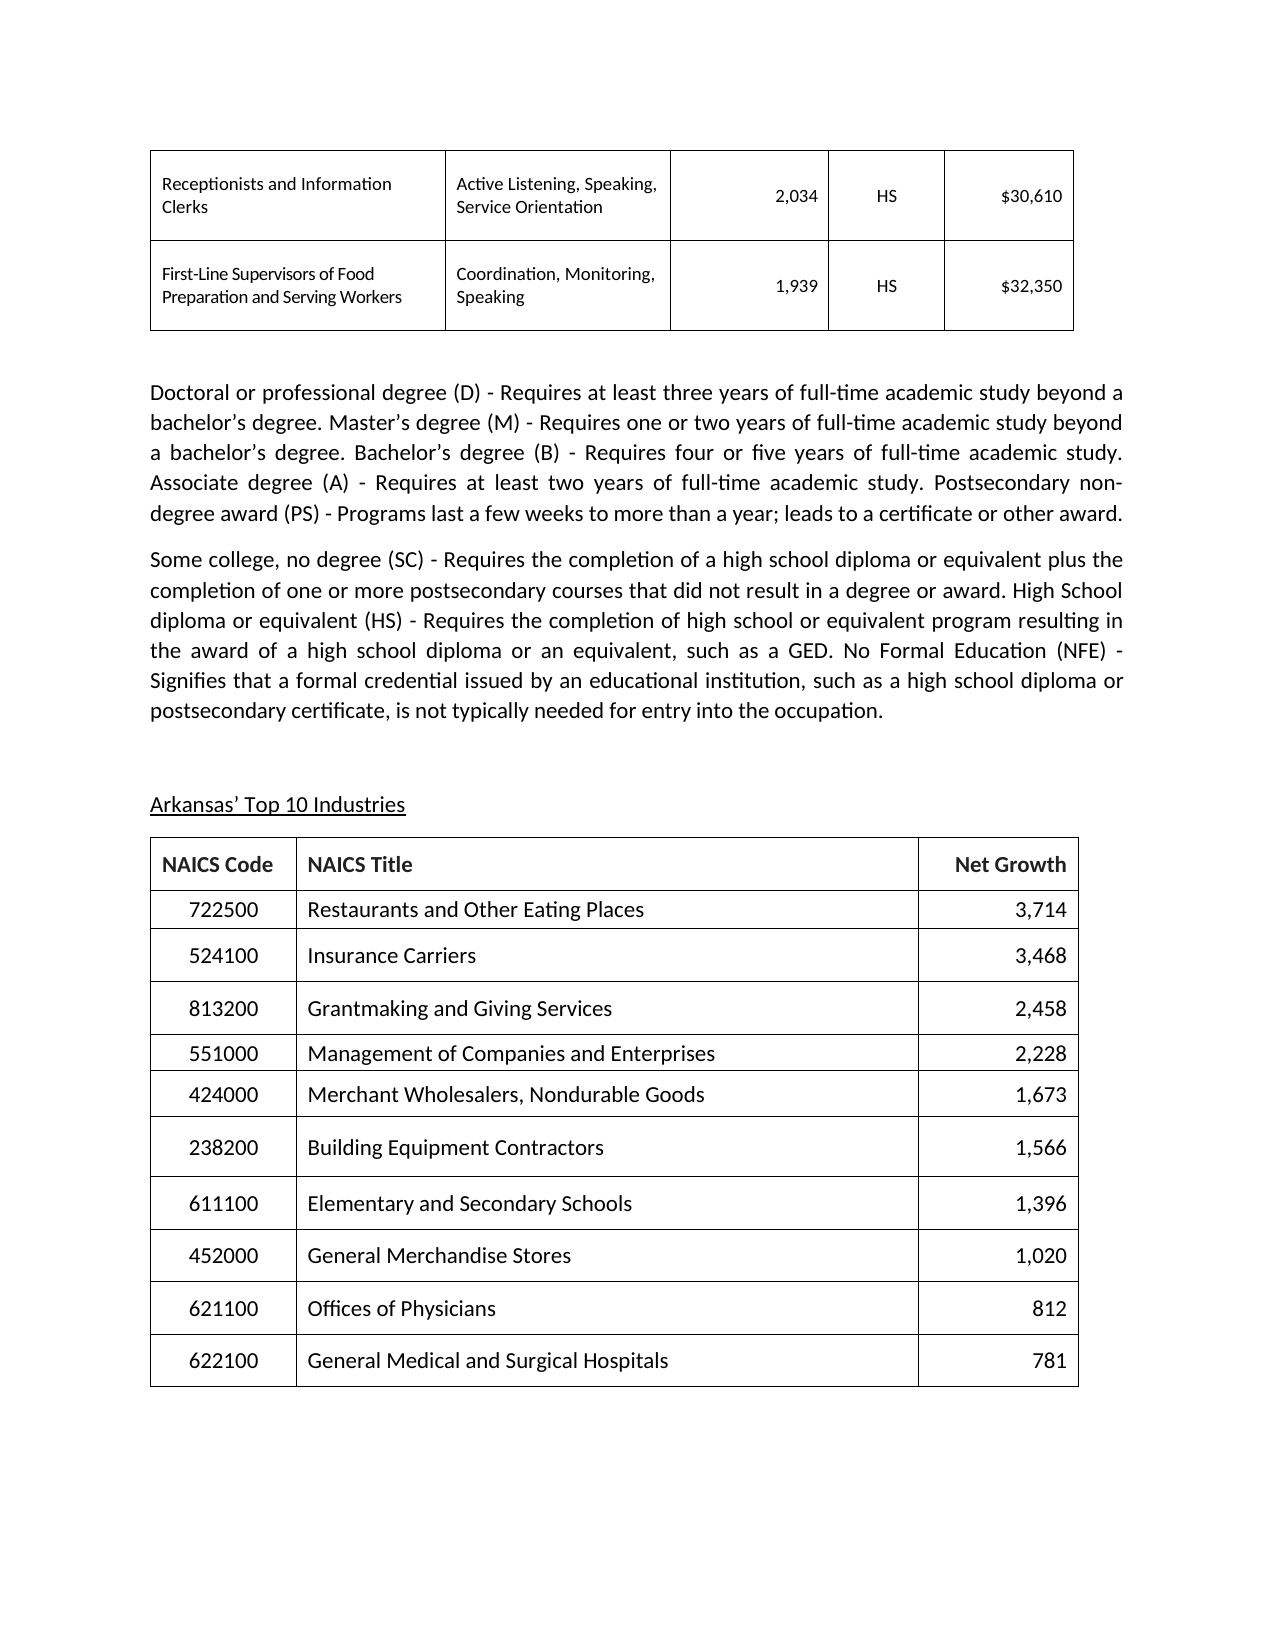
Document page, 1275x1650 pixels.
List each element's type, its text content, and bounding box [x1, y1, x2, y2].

table_cell Receptionists and Information Clerks [151, 151, 445, 240]
table_cell 551000 [151, 1035, 296, 1070]
table_header Net Growth [919, 838, 1078, 890]
table_cell 611100 [151, 1177, 296, 1229]
table_cell Elementary and Secondary Schools [297, 1177, 918, 1229]
table_cell $32,350 [945, 241, 1073, 330]
table_cell 1,020 [919, 1230, 1078, 1281]
text Doctoral or professional degree (D) - Requires at least three years of full-time academic study beyond a bachelor’s degree. Master’s degree (M) - Requires one or two years of full-time academic study beyond a bachelor’s degree. Bachelor’s degree (B) - Requires four or five years of full-time academic study. Associate degree (A) - Requires at least two years of full-time academic study. Postsecondary non-degree award (PS) - Programs last a few weeks to more than a year; leads to a certificate or other award. [150, 378, 1125, 527]
table_cell HS [829, 241, 944, 330]
table_cell 1,566 [919, 1117, 1078, 1176]
table_cell Coordination, Monitoring, Speaking [446, 241, 670, 330]
table_cell 452000 [151, 1230, 296, 1281]
table_cell 2,034 [671, 151, 828, 240]
table_cell 812 [919, 1282, 1078, 1334]
table_cell Management of Companies and Enterprises [297, 1035, 918, 1070]
table_cell Merchant Wholesalers, Nondurable Goods [297, 1071, 918, 1116]
text Arkansas’ Top 10 Industries [150, 790, 1125, 818]
table_header NAICS Title [297, 838, 918, 890]
table_cell General Merchandise Stores [297, 1230, 918, 1281]
table_cell $30,610 [945, 151, 1073, 240]
table_cell 2,228 [919, 1035, 1078, 1070]
table_cell 622100 [151, 1335, 296, 1386]
table_cell HS [829, 151, 944, 240]
table_cell 2,458 [919, 982, 1078, 1034]
table_cell Building Equipment Contractors [297, 1117, 918, 1176]
table_cell Insurance Carriers [297, 929, 918, 981]
table_cell First-Line Supervisors of Food Preparation and Serving Workers [151, 241, 445, 330]
table_cell Grantmaking and Giving Services [297, 982, 918, 1034]
table_cell 813200 [151, 982, 296, 1034]
table_header NAICS Code [151, 838, 296, 890]
table_cell 1,396 [919, 1177, 1078, 1229]
table_cell General Medical and Surgical Hospitals [297, 1335, 918, 1386]
table_cell 3,468 [919, 929, 1078, 981]
table_cell 781 [919, 1335, 1078, 1386]
table_cell Active Listening, Speaking, Service Orientation [446, 151, 670, 240]
table_cell 1,673 [919, 1071, 1078, 1116]
table_cell 3,714 [919, 891, 1078, 928]
table_cell 424000 [151, 1071, 296, 1116]
text Some college, no degree (SC) - Requires the completion of a high school diploma or equivalent plus the completion of one or more postsecondary courses that did not result in a degree or award. High School diploma or equivalent (HS) - Requires the completion of high school or equivalent program resulting in the award of a high school diploma or an equivalent, such as a GED. No Formal Education (NFE) - Signifies that a formal credential issued by an educational institution, such as a high school diploma or postsecondary certificate, is not typically needed for entry into the occupation. [150, 546, 1125, 725]
table_cell Offices of Physicians [297, 1282, 918, 1334]
table_cell Restaurants and Other Eating Places [297, 891, 918, 928]
table_cell 1,939 [671, 241, 828, 330]
table_cell 524100 [151, 929, 296, 981]
table_cell 621100 [151, 1282, 296, 1334]
table_cell 238200 [151, 1117, 296, 1176]
table_cell 722500 [151, 891, 296, 928]
